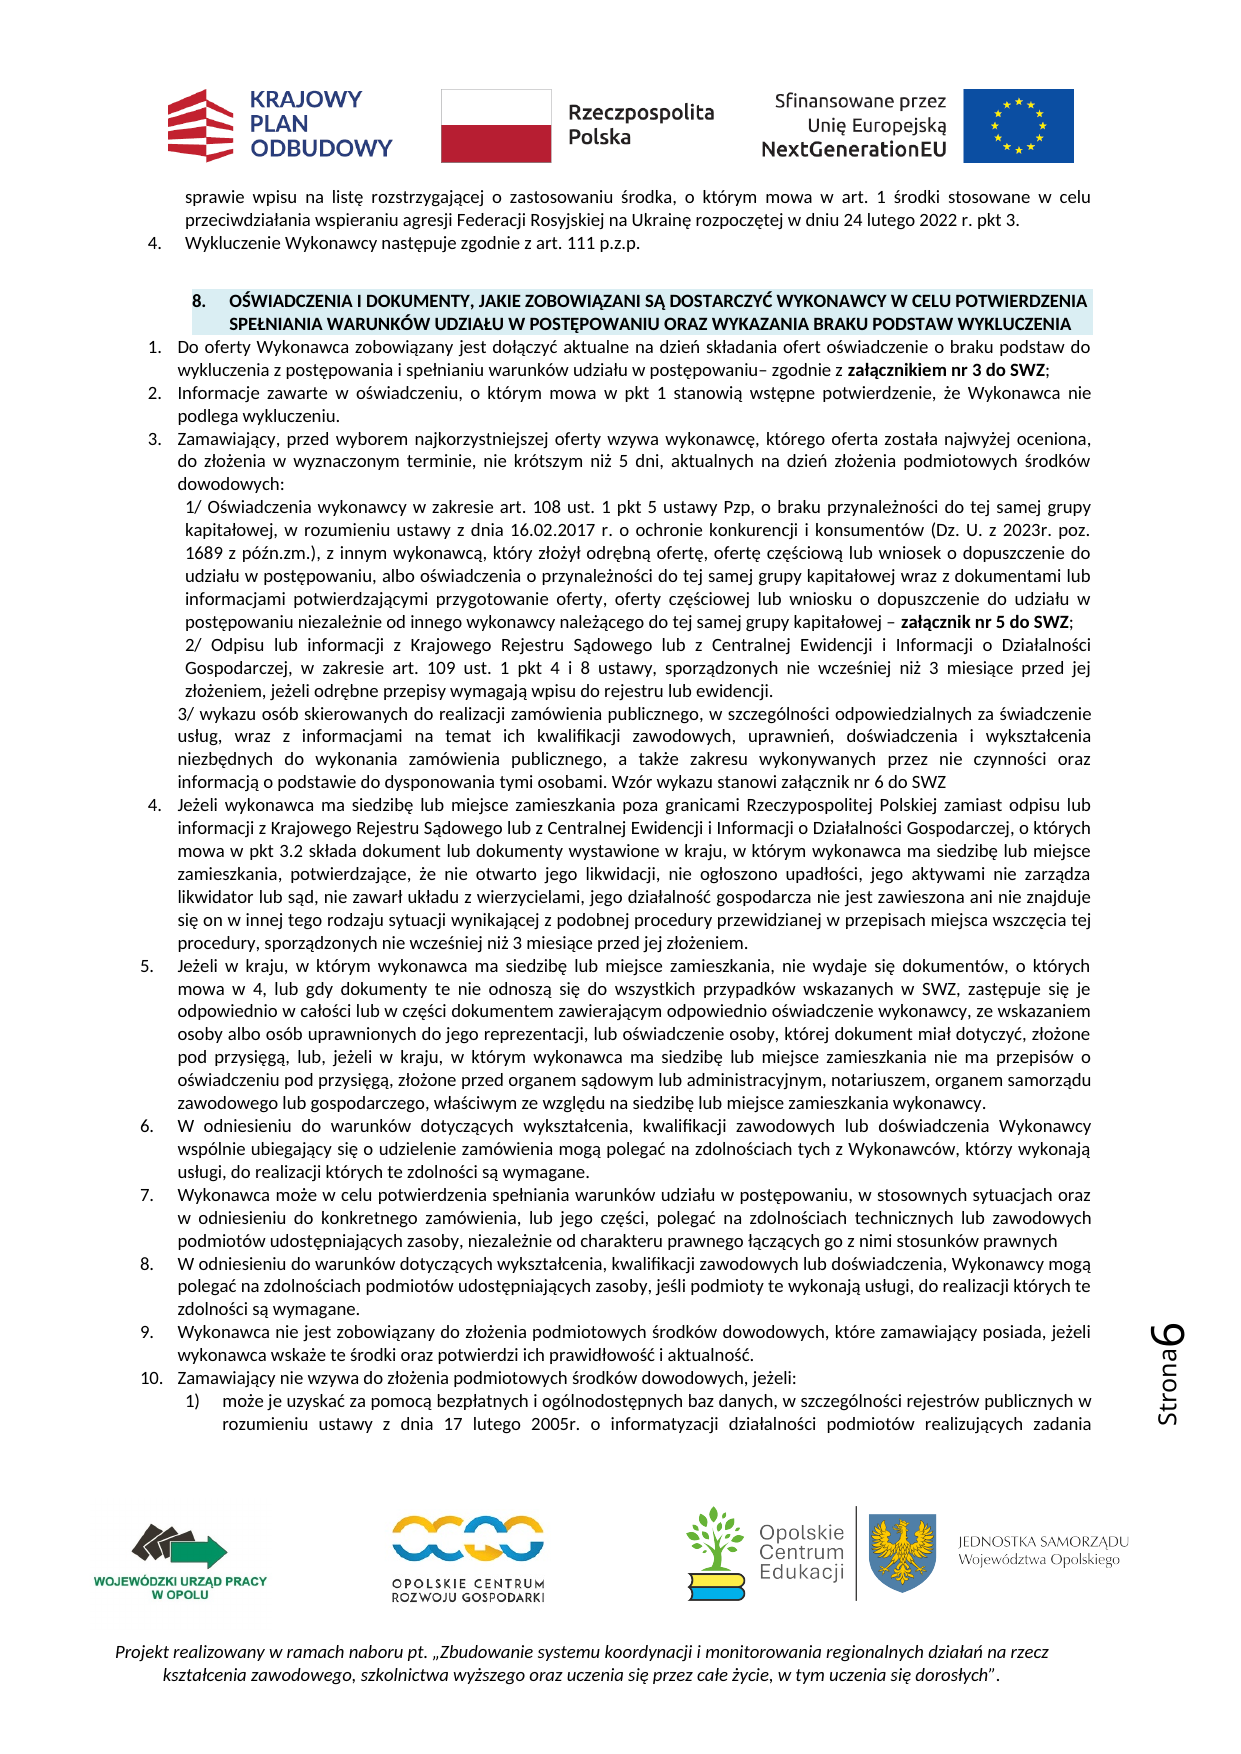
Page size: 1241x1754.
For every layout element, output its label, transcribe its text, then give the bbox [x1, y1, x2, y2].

list Zamawiający, przed wyborem najkorzystniejszej oferty wzywa wykonawcę, którego oferta została najwyżej oceniona, do złożenia w wyznaczonym terminie, nie krótszym niż 5 dni, aktualnych na dzień złożenia podmiotowych środków dowodowych: [148, 427, 1093, 495]
list Jeżeli wykonawca ma siedzibę lub miejsce zamieszkania poza granicami Rzeczypospolitej Polskiej zamiast odpisu lub informacji z Krajowego Rejestru Sądowego lub z Centralnej Ewidencji i Informacji o Działalności Gospodarczej, o których mowa w pkt 3.2 składa dokument lub dokumenty wystawione w kraju, w którym wykonawca ma siedzibę lub miejsce zamieszkania, potwierdzające, że nie otwarto jego likwidacji, nie ogłoszono upadłości, jego aktywami nie zarządza likwidator lub sąd, nie zawarł układu z wierzycielami, jego działalność gospodarcza nie jest zawieszona ani nie znajduje się on w innej tego rodzaju sytuacji wynikającej z podobnej procedury przewidzianej w przepisach miejsca wszczęcia tej procedury, sporządzonych nie wcześniej niż 3 miesiące przed jej złożeniem. [148, 793, 1093, 954]
list Wykonawca nie jest zobowiązany do złożenia podmiotowych środków dowodowych, które zamawiający posiada, jeżeli wykonawca wskaże te środki oraz potwierdzi ich prawidłowość i aktualność. [140, 1320, 1093, 1366]
list Jeżeli w kraju, w którym wykonawca ma siedzibę lub miejsce zamieszkania, nie wydaje się dokumentów, o których mowa w 4, lub gdy dokumenty te nie odnoszą się do wszystkich przypadków wskazanych w SWZ, zastępuje się je odpowiednio w całości lub w części dokumentem zawierającym odpowiednio oświadczenie wykonawcy, ze wskazaniem osoby albo osób uprawnionych do jego reprezentacji, lub oświadczenie osoby, której dokument miał dotyczyć, złożone pod przysięgą, lub, jeżeli w kraju, w którym wykonawca ma siedzibę lub miejsce zamieszkania nie ma przepisów o oświadczeniu pod przysięgą, złożone przed organem sądowym lub administracyjnym, notariuszem, organem samorządu zawodowego lub gospodarczego, właściwym ze względu na siedzibę lub miejsce zamieszkania wykonawcy. [140, 954, 1093, 1114]
list W odniesieniu do warunków dotyczących wykształcenia, kwalifikacji zawodowych lub doświadczenia Wykonawcy wspólnie ubiegający się o udzielenie zamówienia mogą polegać na zdolnościach tych z Wykonawców, którzy wykonają usługi, do realizacji których te zdolności są wymagane. [140, 1114, 1093, 1183]
list Wykluczenie Wykonawcy następuje zgodnie z art. 111 p.z.p. [148, 231, 1093, 254]
picture [686, 1506, 1129, 1601]
picture [147, 66, 1093, 185]
text 3/ wykazu osób skierowanych do realizacji zamówienia publicznego, w szczególności odpowiedzialnych za świadczenie usług, wraz z informacjami na temat ich kwalifikacji zawodowych, uprawnień, doświadczenia i wykształcenia niezbędnych do wykonania zamówienia publicznego, a także zakresu wykonywanych przez nie czynności oraz informacją o podstawie do dysponowania tymi osobami. Wzór wykazu stanowi załącznik nr 6 do SWZ [177, 702, 1093, 793]
list Wykonawca może w celu potwierdzenia spełniania warunków udziału w postępowaniu, w stosownych sytuacjach oraz w odniesieniu do konkretnego zamówienia, lub jego części, polegać na zdolnościach technicznych lub zawodowych podmiotów udostępniających zasoby, niezależnie od charakteru prawnego łączących go z nimi stosunków prawnych [140, 1183, 1093, 1252]
list Informacje zawarte w oświadczeniu, o którym mowa w pkt 1 stanowią wstępne potwierdzenie, że Wykonawca nie podlega wykluczeniu. [148, 381, 1093, 427]
list Zamawiający nie wzywa do złożenia podmiotowych środków dowodowych, jeżeli: [140, 1366, 1093, 1389]
picture [384, 1509, 552, 1615]
list W odniesieniu do warunków dotyczących wykształcenia, kwalifikacji zawodowych lub doświadczenia, Wykonawcy mogą polegać na zdolnościach podmiotów udostępniających zasoby, jeśli podmioty te wykonają usługi, do realizacji których te zdolności są wymagane. [140, 1252, 1093, 1320]
text 2/ Odpisu lub informacji z Krajowego Rejestru Sądowego lub z Centralnej Ewidencji i Informacji o Działalności Gospodarczej, w zakresie art. 109 ust. 1 pkt 4 i 8 ustawy, sporządzonych nie wcześniej niż 3 miesiące przed jej złożeniem, jeżeli odrębne przepisy wymagają wpisu do rejestru lub ewidencji. [185, 633, 1093, 702]
picture [89, 1498, 273, 1630]
list Do oferty Wykonawca zobowiązany jest dołączyć aktualne na dzień składania ofert oświadczenie o braku podstaw do wykluczenia z postępowania i spełnianiu warunków udziału w postępowaniu– zgodnie z załącznikiem nr 3 do SWZ; [148, 335, 1093, 381]
list OŚWIADCZENIA I DOKUMENTY, JAKIE ZOBOWIĄZANI SĄ DOSTARCZYĆ WYKONAWCY W CELU POTWIERDZENIA SPEŁNIANIA WARUNKÓW UDZIAŁU W POSTĘPOWANIU ORAZ WYKAZANIA BRAKU PODSTAW WYKLUCZENIA [192, 289, 1093, 335]
text 1/ Oświadczenia wykonawcy w zakresie art. 108 ust. 1 pkt 5 ustawy Pzp, o braku przynależności do tej samej grupy kapitałowej, w rozumieniu ustawy z dnia 16.02.2017 r. o ochronie konkurencji i konsumentów (Dz. U. z 2023r. poz. 1689 z późn.zm.), z innym wykonawcą, który złożył odrębną ofertę, ofertę częściową lub wniosek o dopuszczenie do udziału w postępowaniu, albo oświadczenia o przynależności do tej samej grupy kapitałowej wraz z dokumentami lub informacjami potwierdzającymi przygotowanie oferty, oferty częściowej lub wniosku o dopuszczenie do udziału w postępowaniu niezależnie od innego wykonawcy należącego do tej samej grupy kapitałowej – załącznik nr 5 do SWZ; [185, 495, 1093, 633]
